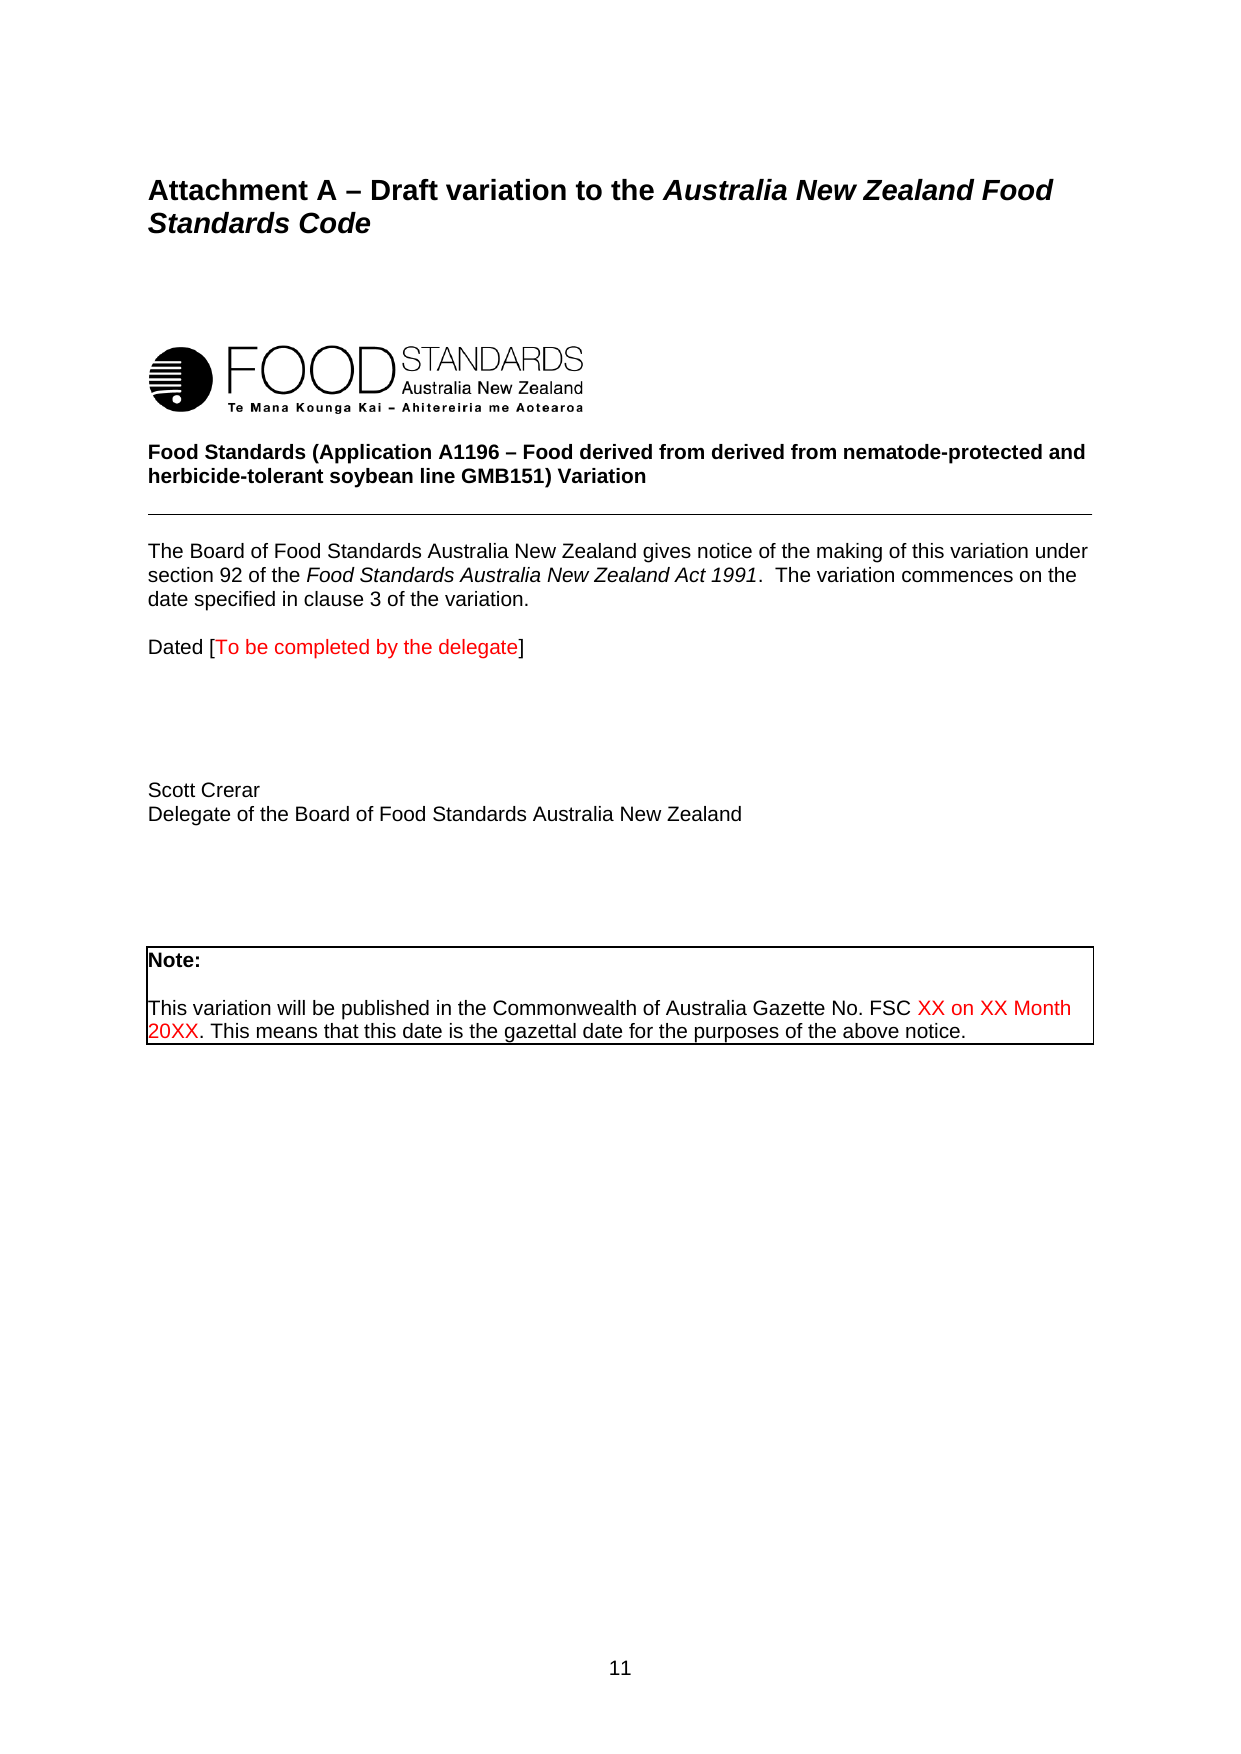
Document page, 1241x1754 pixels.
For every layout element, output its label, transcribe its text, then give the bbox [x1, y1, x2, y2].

text The Board of Food Standards Australia New Zealand gives notice of the making of this variation under section 92 of the Food Standards Australia New Zealand Act 1991. The variation commences on the date specified in clause 3 of the variation. [148, 539, 1092, 611]
text Dated [To be completed by the delegate] [148, 634, 1092, 658]
text Note: [148, 948, 1093, 971]
text Food Standards (Application A1196 – Food derived from derived from nematode-protected and herbicide-tolerant soybean line GMB151) Variation [148, 440, 1092, 488]
text This variation will be published in the Commonwealth of Australia Gazette No. FSC XX on XX Month 20XX. This means that this date is the gazettal date for the purposes of the above notice. [148, 994, 1093, 1043]
text Delegate of the Board of Food Standards Australia New Zealand [148, 802, 1092, 826]
subtitle Attachment A – Draft variation to the Australia New Zealand Food Standards Code [148, 173, 1092, 240]
text Scott Crerar [148, 778, 1092, 802]
picture [147, 343, 584, 416]
